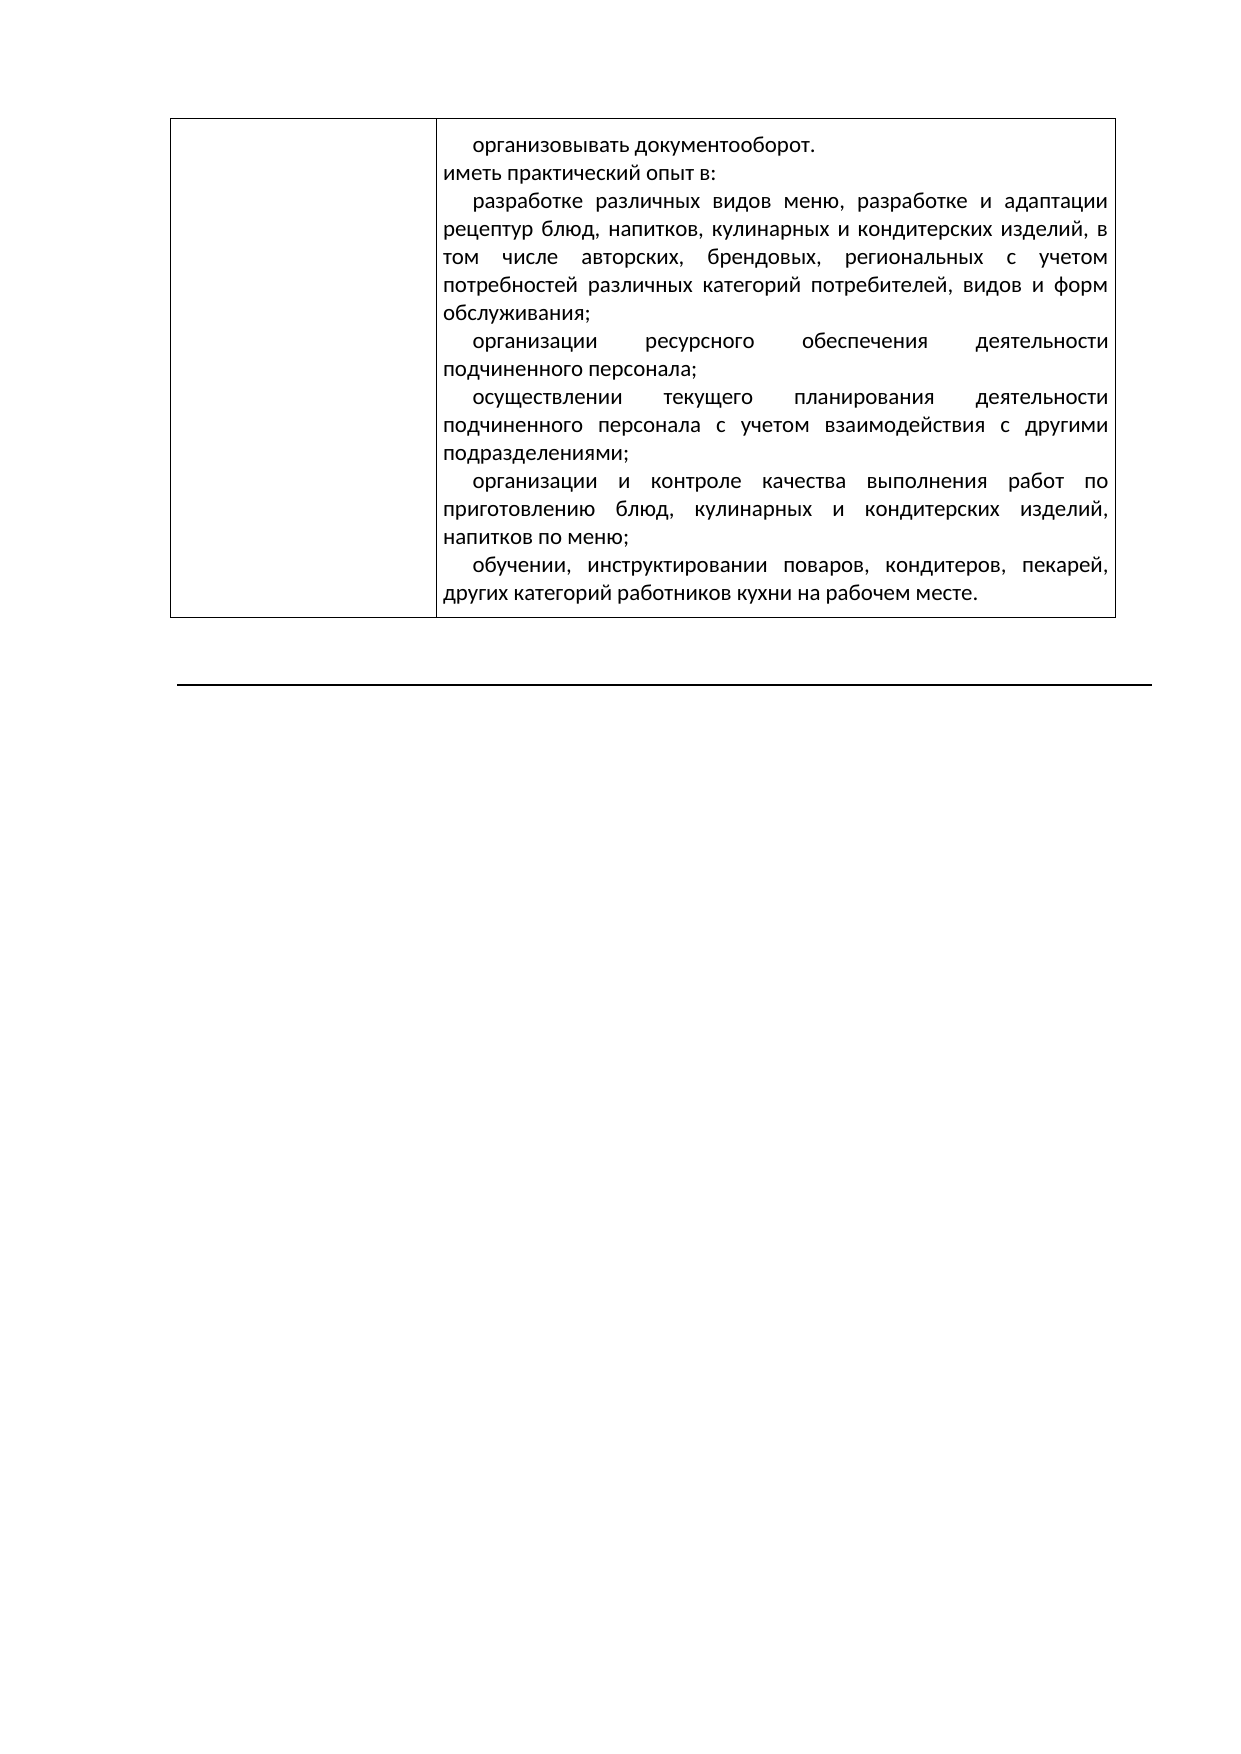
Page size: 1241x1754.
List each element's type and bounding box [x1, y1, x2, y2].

table_cell [171, 119, 436, 617]
table_cell [437, 119, 1115, 617]
